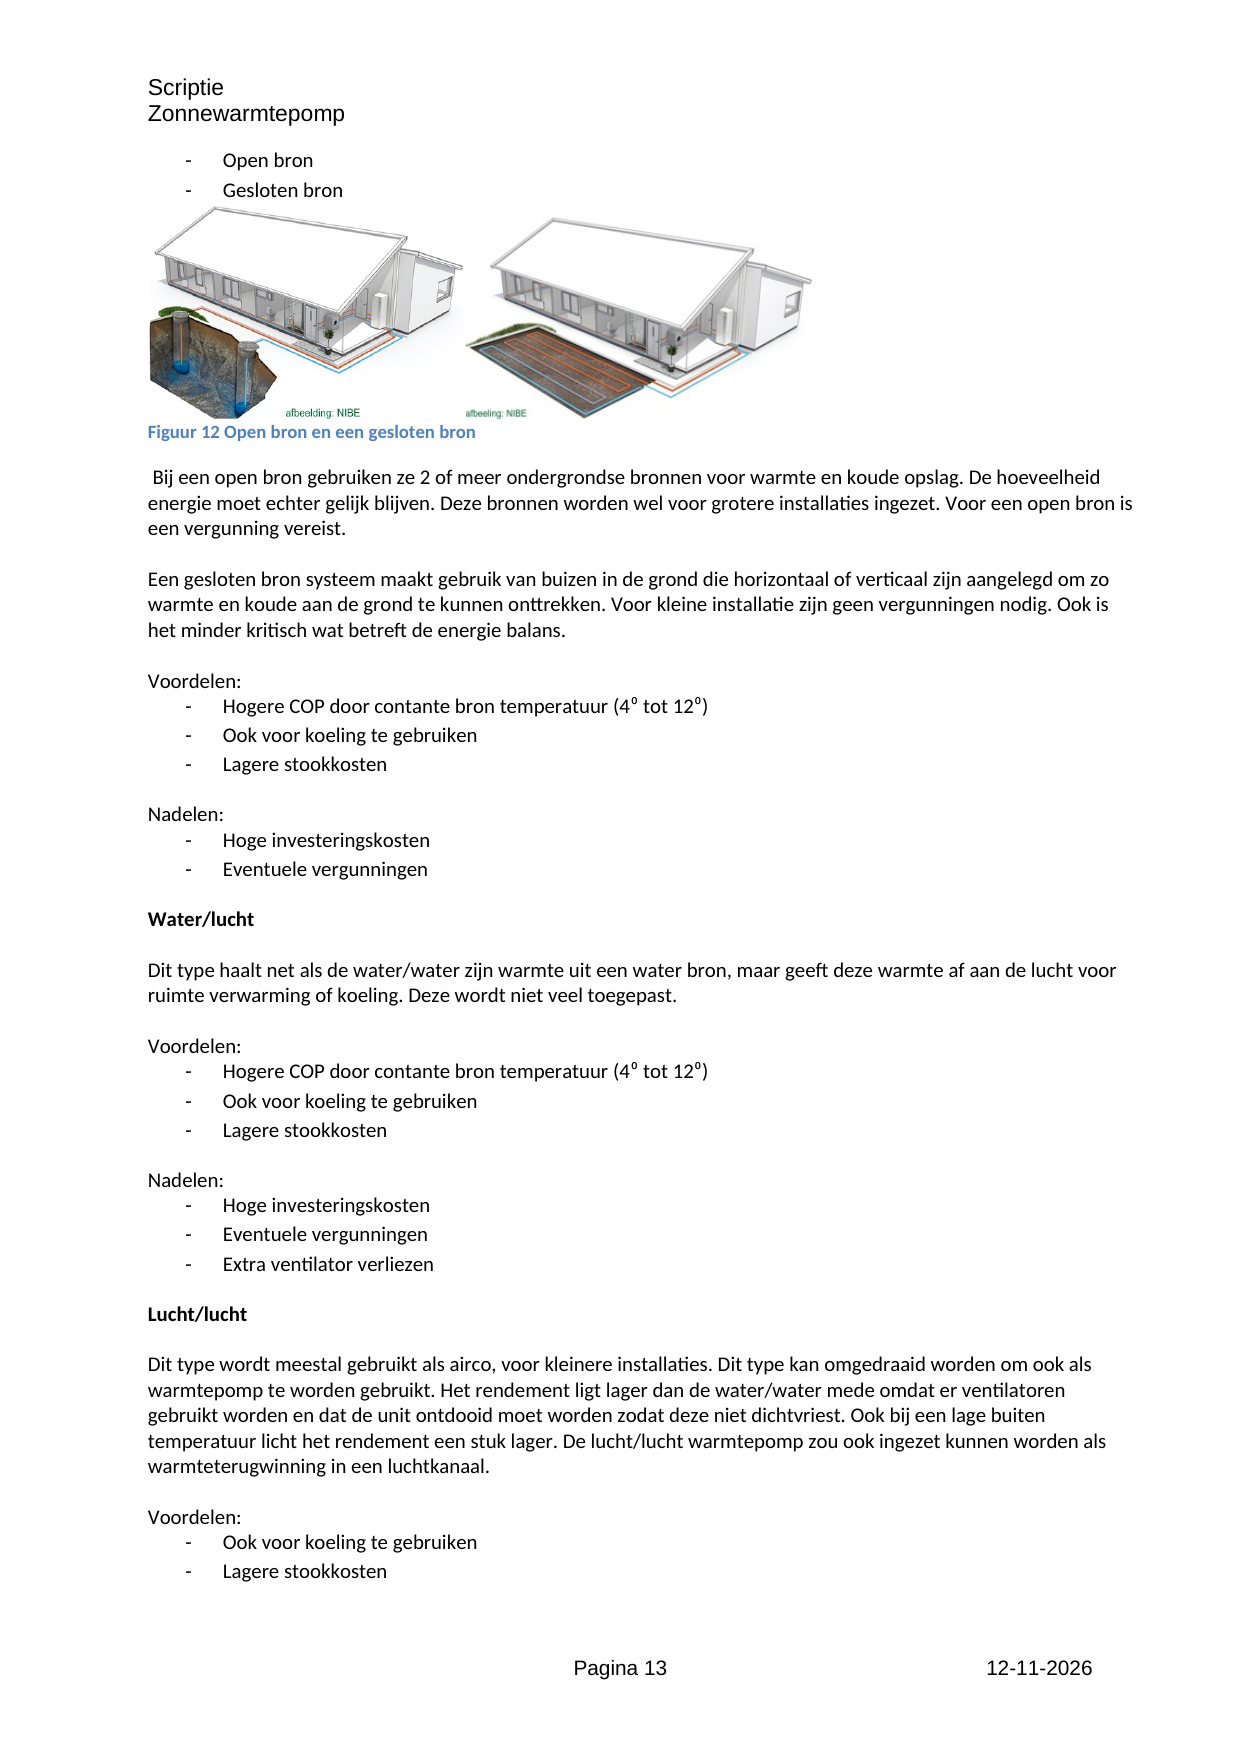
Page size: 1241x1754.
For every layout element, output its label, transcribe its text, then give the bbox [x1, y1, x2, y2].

list Ook voor koeling te gebruiken [185, 1088, 1137, 1113]
text Voordelen: [148, 668, 1137, 693]
text Nadelen: [148, 1167, 1137, 1192]
list Gesloten bron [185, 177, 1137, 202]
list Lagere stookkosten [185, 1117, 1137, 1142]
text Lucht/lucht [148, 1301, 1137, 1326]
text Water/lucht [148, 906, 1137, 932]
list Hogere COP door contante bron temperatuur (4⁰ tot 12⁰) [185, 1059, 1137, 1084]
list Hogere COP door contante bron temperatuur (4⁰ tot 12⁰) [185, 693, 1137, 719]
list Lagere stookkosten [185, 1559, 1137, 1584]
list Hoge investeringskosten [185, 1192, 1137, 1218]
list Ook voor koeling te gebruiken [185, 722, 1137, 748]
text Voordelen: [148, 1504, 1137, 1529]
text Figuur 12 Open bron en een gesloten bron [148, 421, 1137, 444]
text Dit type haalt net als de water/water zijn warmte uit een water bron, maar geeft deze warmte af aan de lucht voor ruimte verwarming of koeling. Deze wordt niet veel toegepast. [148, 957, 1137, 1008]
list Eventuele vergunningen [185, 1222, 1137, 1247]
list Extra ventilator verliezen [185, 1251, 1137, 1276]
list Eventuele vergunningen [185, 856, 1137, 882]
text Nadelen: [148, 802, 1137, 827]
text Dit type wordt meestal gebruikt als airco, voor kleinere installaties. Dit type kan omgedraaid worden om ook als warmtepomp te worden gebruikt. Het rendement ligt lager dan de water/water mede omdat er ventilatoren gebruikt worden en dat de unit ontdooid moet worden zodat deze niet dichtvriest. Ook bij een lage buiten temperatuur licht het rendement een stuk lager. De lucht/lucht warmtepomp zou ook ingezet kunnen worden als warmteterugwinning in een luchtkanaal. [148, 1352, 1137, 1479]
picture [147, 206, 814, 421]
text Voordelen: [148, 1033, 1137, 1059]
list Lagere stookkosten [185, 752, 1137, 777]
list Hoge investeringskosten [185, 827, 1137, 852]
text Een gesloten bron systeem maakt gebruik van buizen in de grond die horizontaal of verticaal zijn aangelegd om zo warmte en koude aan de grond te kunnen onttrekken. Voor kleine installatie zijn geen vergunningen nodig. Ook is het minder kritisch wat betreft de energie balans. [148, 566, 1137, 642]
list Open bron [185, 148, 1137, 173]
list Ook voor koeling te gebruiken [185, 1529, 1137, 1555]
text Bij een open bron gebruiken ze 2 of meer ondergrondse bronnen voor warmte en koude opslag. De hoeveelheid energie moet echter gelijk blijven. Deze bronnen worden wel voor grotere installaties ingezet. Voor een open bron is een vergunning vereist. [148, 464, 1137, 541]
